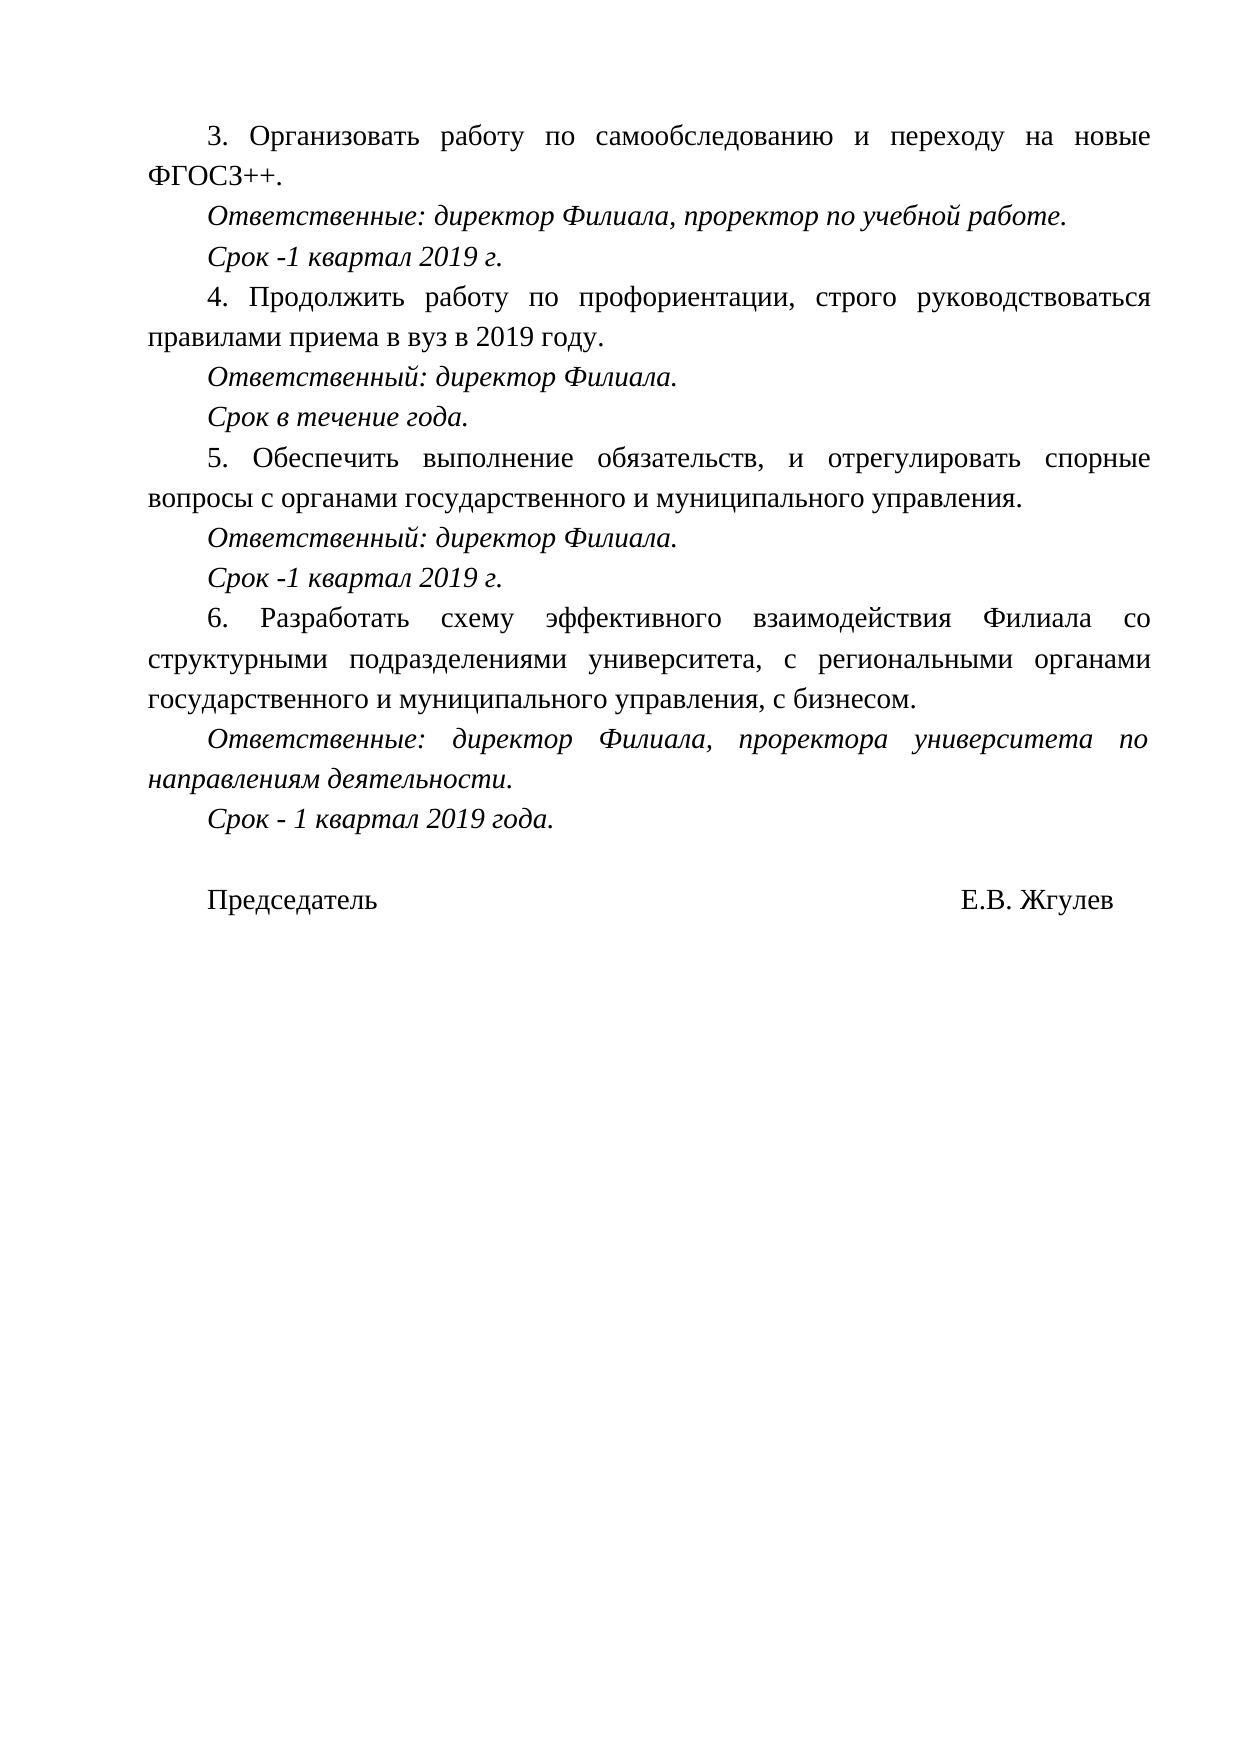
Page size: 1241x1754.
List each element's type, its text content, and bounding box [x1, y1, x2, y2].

text Председатель Е.В. Жгулев [148, 882, 1152, 916]
text Ответственный: директор Филиала. [148, 359, 1152, 393]
text 5. Обеспечить выполнение обязательств, и отрегулировать спорные вопросы с органами государственного и муниципального управления. [148, 440, 1152, 513]
text Срок в течение года. [148, 399, 1152, 433]
text Ответственные: директор Филиала, проректор по учебной работе. [148, 198, 1152, 232]
text Срок -1 квартал 2019 г. [148, 560, 1152, 594]
text 4. Продолжить работу по профориентации, строго руководствоваться правилами приема в вуз в 2019 году. [148, 279, 1152, 353]
text Срок - 1 квартал 2019 года. [148, 802, 1152, 835]
text Ответственный: директор Филиала. [148, 520, 1152, 554]
text Срок -1 квартал 2019 г. [148, 239, 1152, 272]
text Ответственные: директор Филиала, проректора университета по направлениям деятельности. [148, 721, 1152, 795]
text 6. Разработать схему эффективного взаимодействия Филиала со структурными подразделениями университета, с региональными органами государственного и муниципального управления, с бизнесом. [148, 601, 1152, 714]
text 3. Организовать работу по самообследованию и переходу на новые ФГОСЗ++. [148, 118, 1152, 192]
